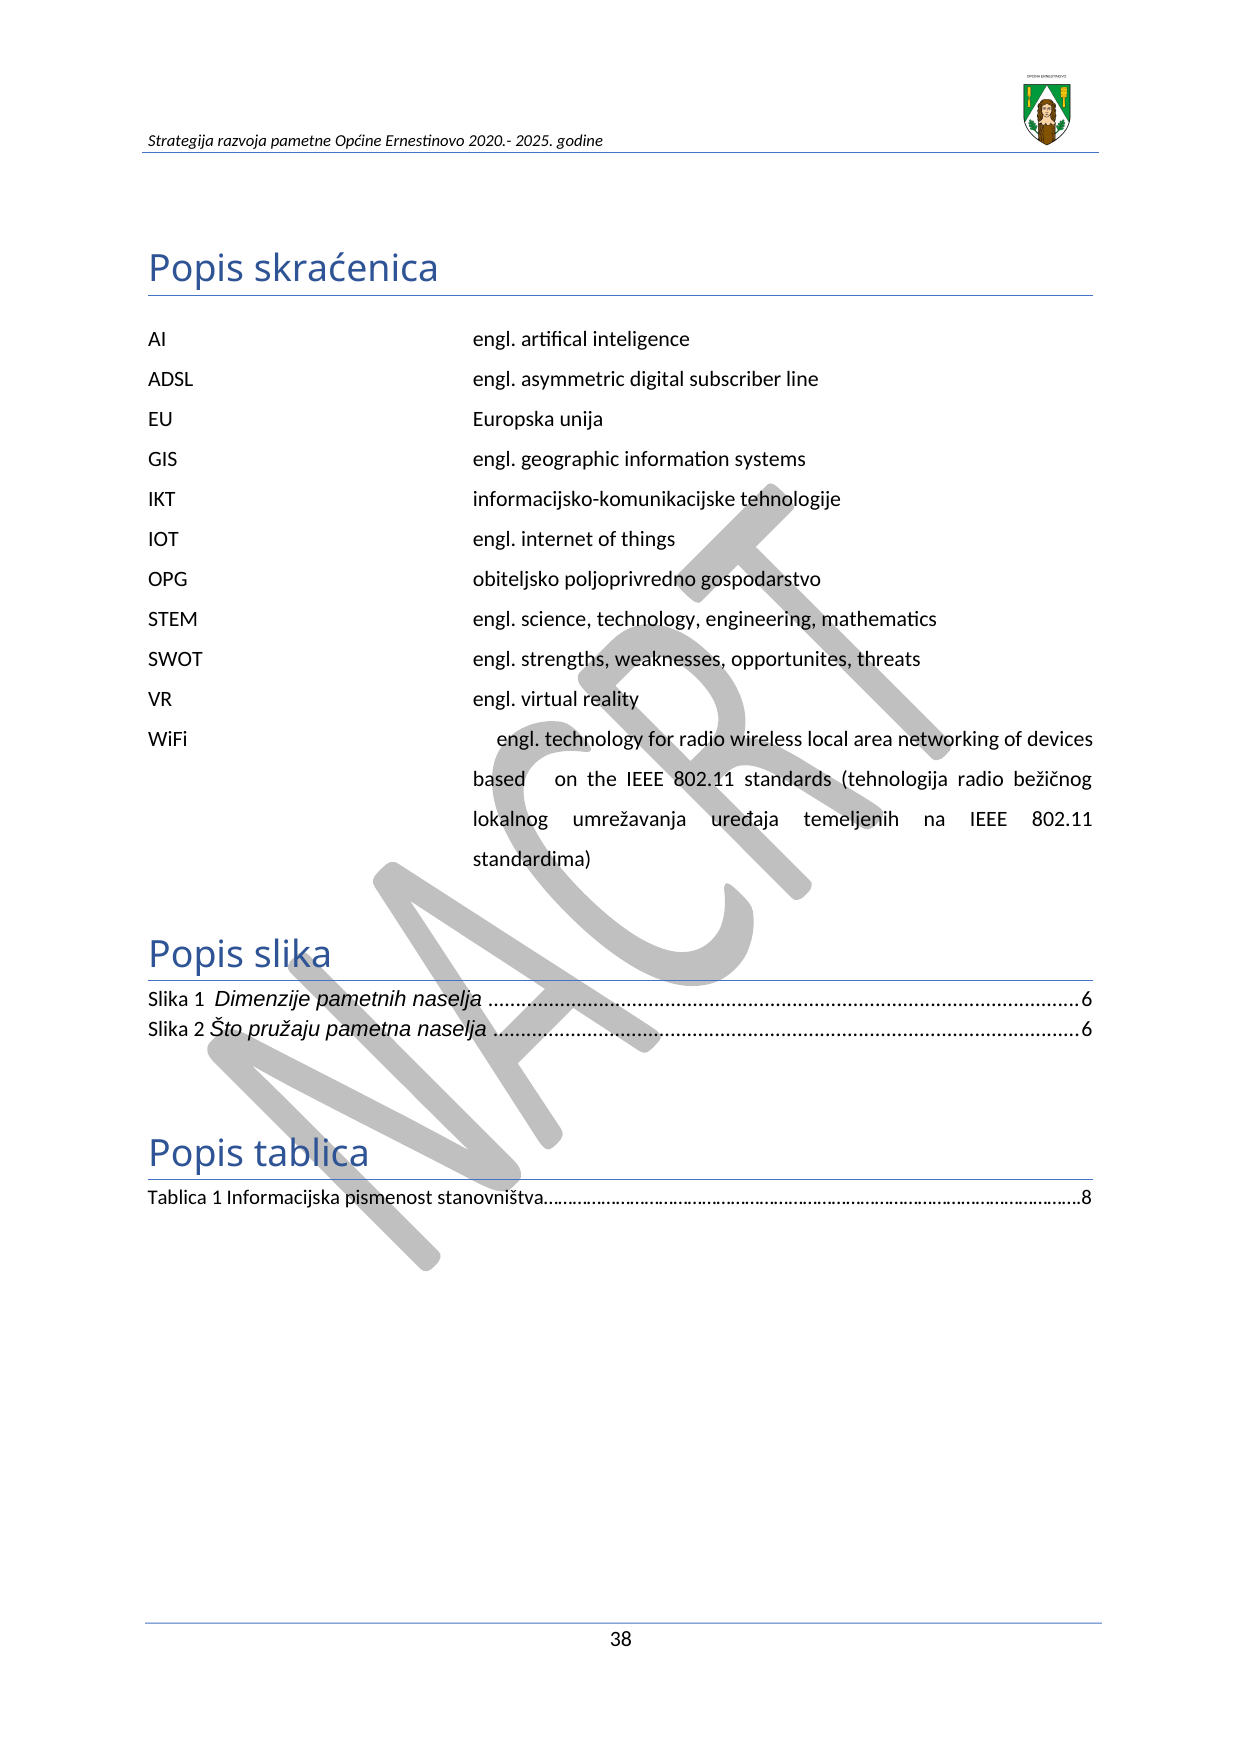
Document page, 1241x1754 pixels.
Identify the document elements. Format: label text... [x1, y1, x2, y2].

text STEM engl. science, technology, engineering, mathematics [148, 606, 1093, 632]
text OPG obiteljsko poljoprivredno gospodarstvo [148, 566, 1093, 592]
subtitle Popis skraćenica [148, 242, 1093, 295]
text Tablica 1 Informacijska pismenost stanovništva………………………………………………………………………………………………….8 [147, 1184, 1093, 1209]
text EU Europska unija [148, 406, 1093, 432]
text Slika 2 Što pružaju pametna naselja 6 [148, 1015, 1093, 1042]
subtitle Popis slika [148, 927, 1093, 980]
text IKT informacijsko-komunikacijske tehnologije [148, 486, 1093, 512]
text IOT engl. internet of things [148, 526, 1093, 552]
text VR engl. virtual reality [148, 686, 1093, 712]
text SWOT engl. strengths, weaknesses, opportunites, threats [148, 646, 1093, 672]
text Slika 1 Dimenzije pametnih naselja 6 [148, 986, 1093, 1012]
picture [1021, 75, 1073, 147]
subtitle Popis tablica [148, 1126, 1093, 1179]
text GIS engl. geographic information systems [148, 446, 1093, 472]
text AI engl. artifical inteligence [148, 326, 1093, 352]
text ADSL engl. asymmetric digital subscriber line [148, 366, 1093, 392]
text WiFi engl. technology for radio wireless local area networking of devices based on the IEEE 802.11 standards (tehnologija radio bežičnog lokalnog umrežavanja uređaja temeljenih na IEEE 802.11 standardima) [148, 726, 1093, 872]
